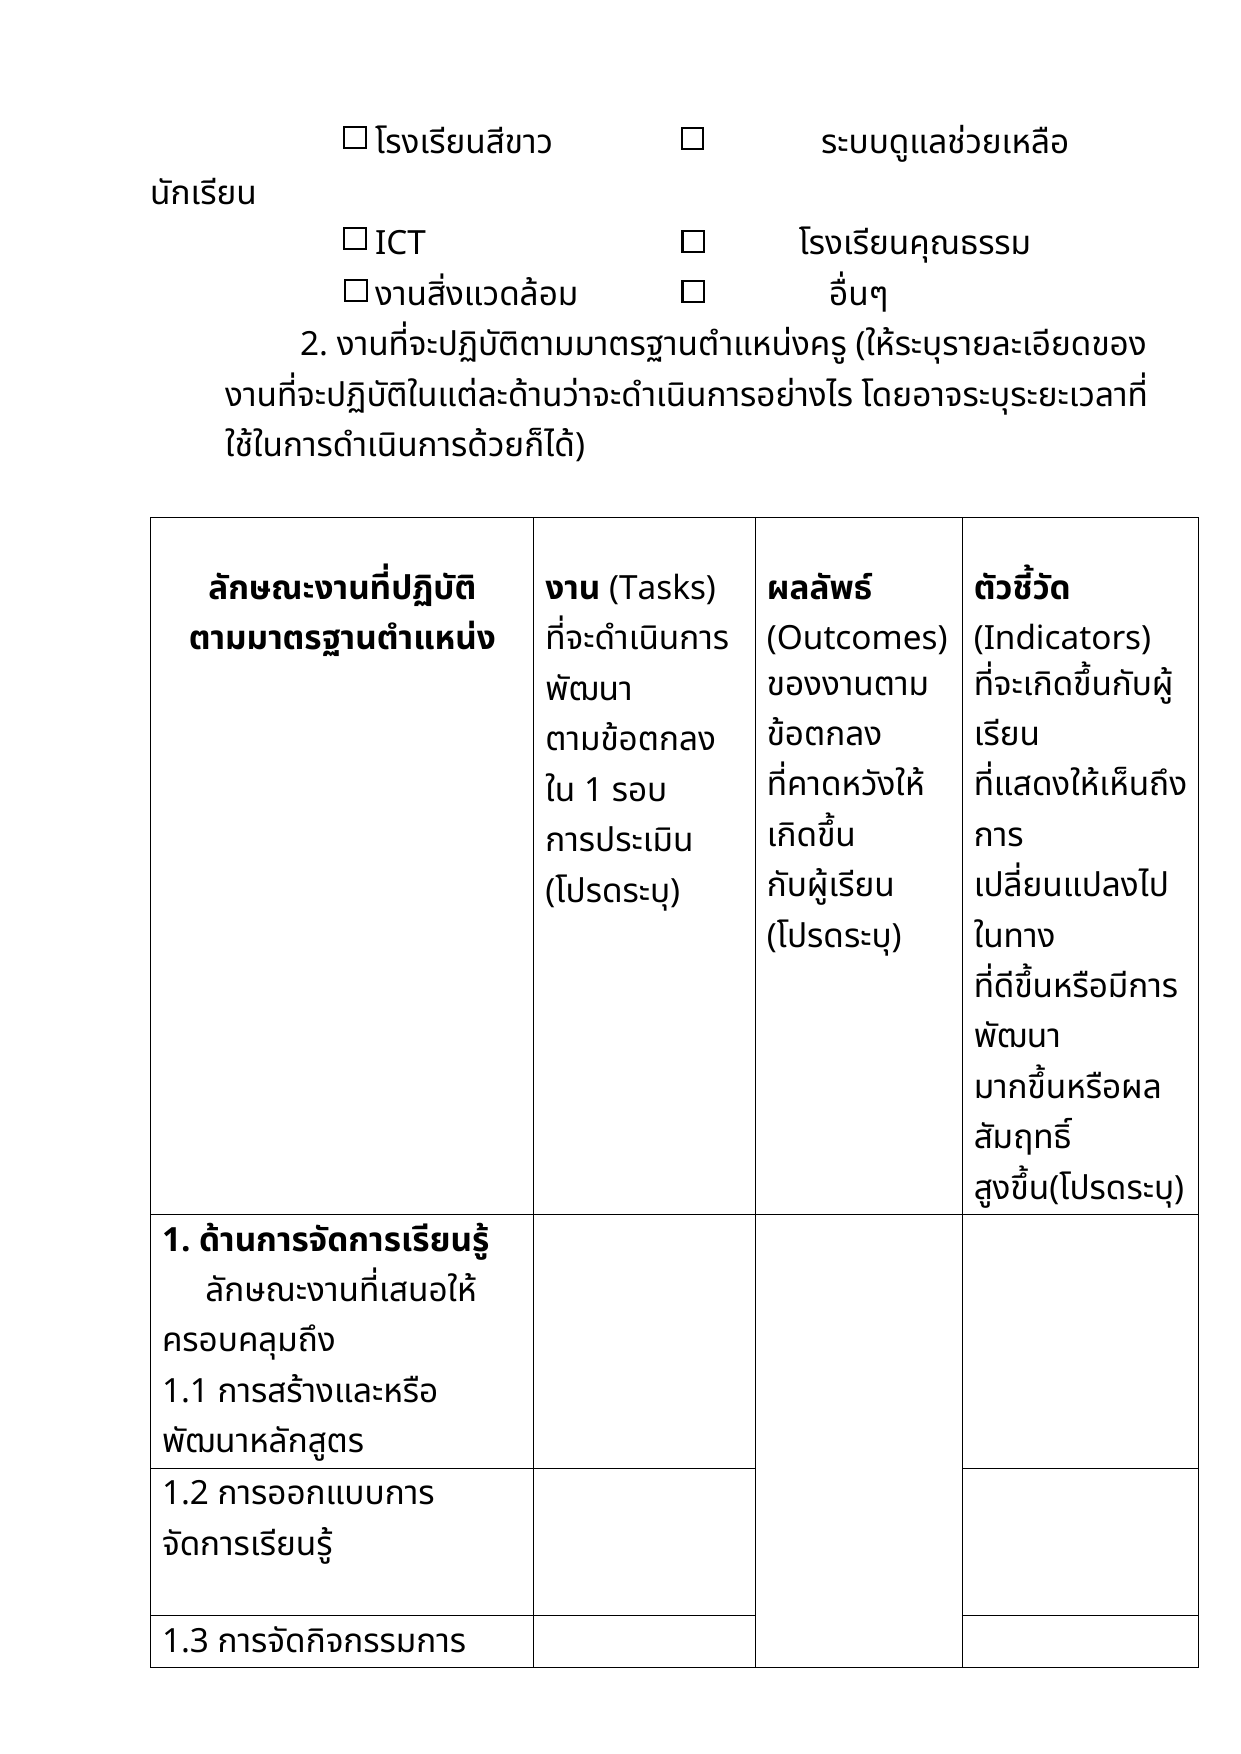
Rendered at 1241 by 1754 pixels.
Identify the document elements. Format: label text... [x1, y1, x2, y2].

text โรงเรียนสีขาว ระบบดูแลช่วยเหลือนักเรียน [150, 118, 1152, 219]
table_cell 1. ด้านการจัดการเรียนรู้ ลักษณะงานที่เสนอให้ครอบคลุมถึง 1.1 การสร้างและหรือพัฒนาหลักสูตร [151, 1215, 533, 1468]
text ICT โรงเรียนคุณธรรม [150, 219, 1152, 270]
text 2. งานที่จะปฏิบัติตามมาตรฐานตำแหน่งครู (ให้ระบุรายละเอียดของงานที่จะปฏิบัติในแต่ละด้านว่าจะดำเนินการอย่างไร โดยอาจระบุระยะเวลาที่ใช้ในการดำเนินการด้วยก็ได้) [225, 320, 1152, 472]
table_cell 1.3 การจัดกิจกรรมการเรียนรู้ [151, 1616, 533, 1667]
table_header ผลลัพธ์ (Outcomes) ของงานตามข้อตกลง ที่คาดหวังให้เกิดขึ้น กับผู้เรียน (โปรดระบุ) [756, 518, 962, 1214]
table_header ตัวชี้วัด (Indicators) ที่จะเกิดขึ้นกับผู้เรียน ที่แสดงให้เห็นถึงการเปลี่ยนแปลงไปในทาง ที่ดีขึ้นหรือมีการพัฒนา มากขึ้นหรือผลสัมฤทธิ์ สูงขึ้น(โปรดระบุ) [963, 518, 1198, 1214]
table_cell [756, 1215, 962, 1667]
table_header งาน (Tasks) ที่จะดำเนินการพัฒนา ตามข้อตกลงใน 1 รอบ การประเมิน (โปรดระบุ) [534, 518, 755, 1214]
table_header ลักษณะงานที่ปฏิบัติ ตามมาตรฐานตำแหน่ง [151, 518, 533, 1214]
table_cell [534, 1469, 755, 1615]
table_cell [963, 1469, 1198, 1615]
table_cell [963, 1616, 1198, 1667]
table_cell [963, 1215, 1198, 1468]
table_cell 1.2 การออกแบบการจัดการเรียนรู้ [151, 1469, 533, 1615]
text งานสิ่งแวดล้อม อื่นๆ [150, 270, 1152, 320]
table_cell [534, 1616, 755, 1667]
table_cell [534, 1215, 755, 1468]
